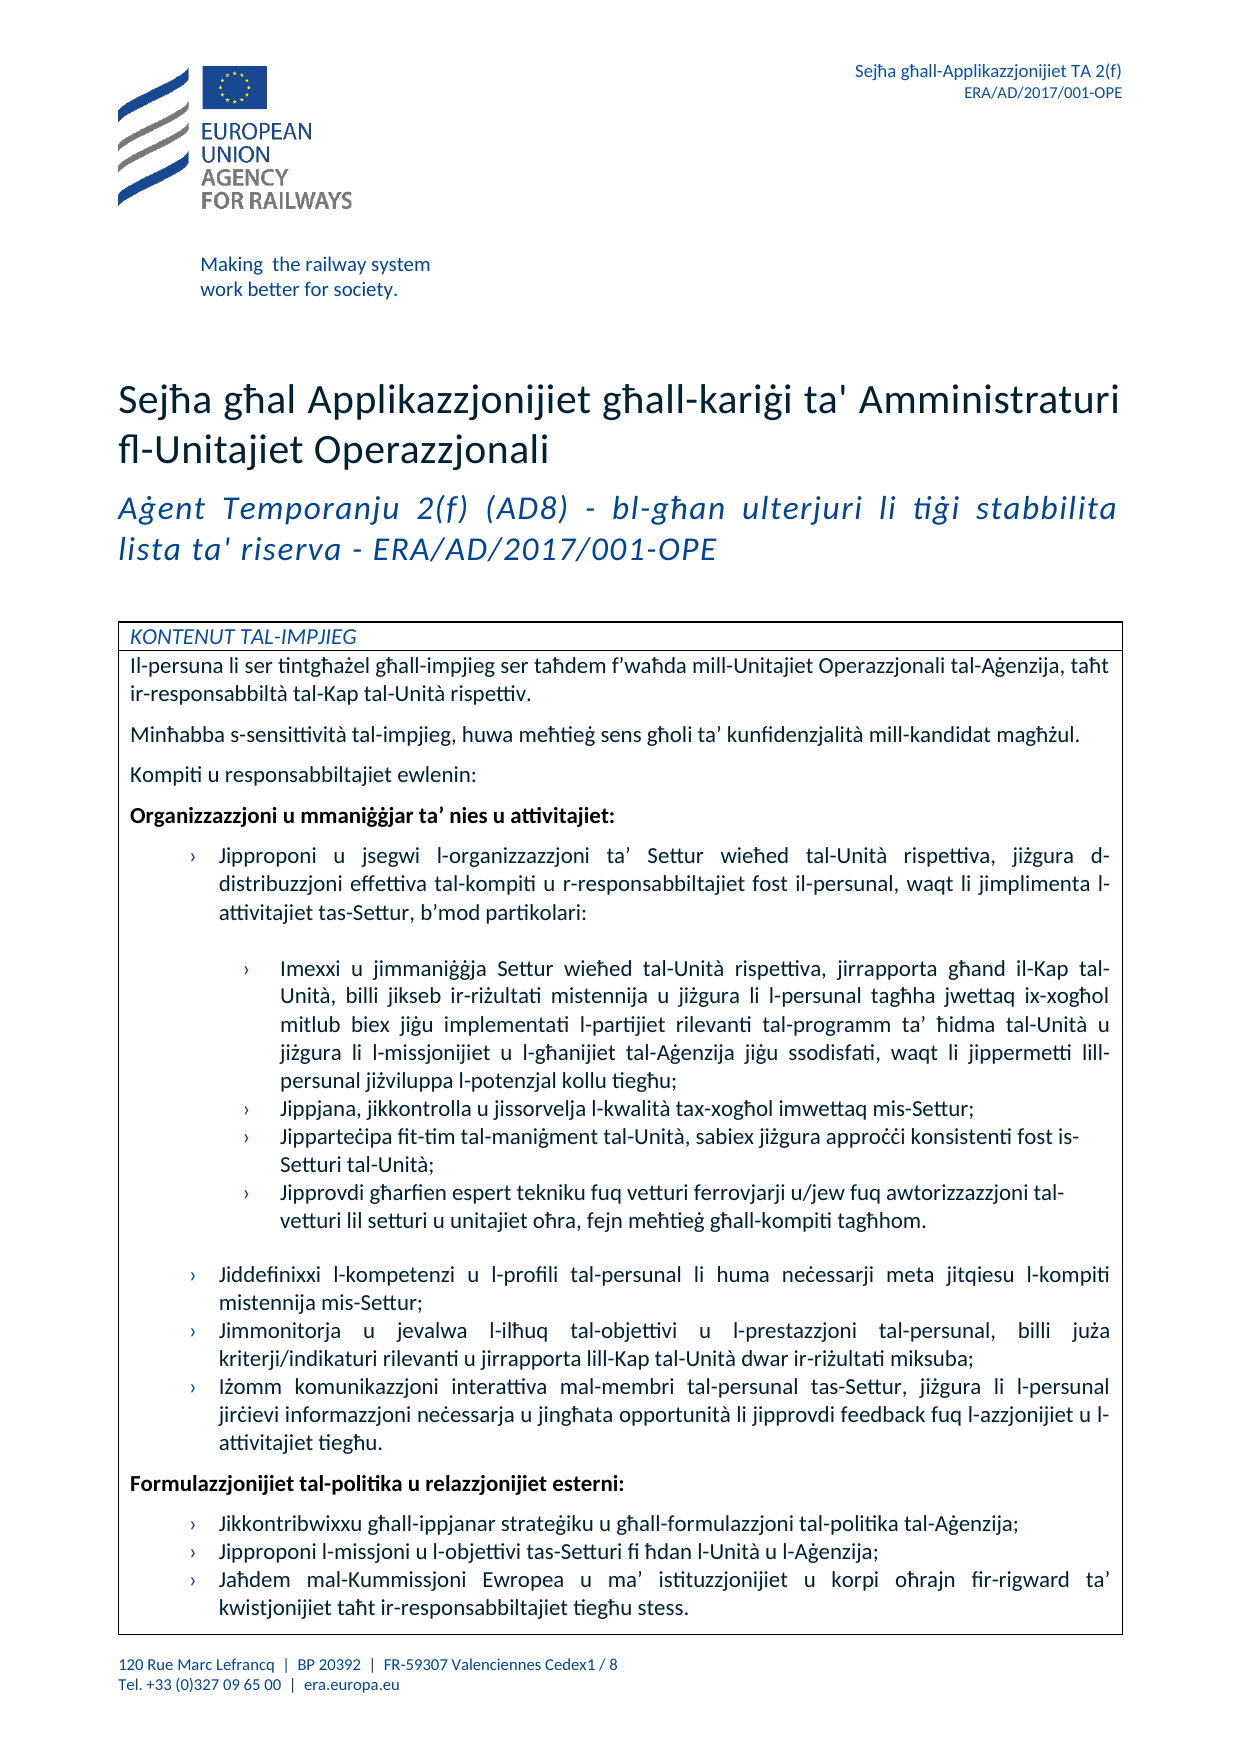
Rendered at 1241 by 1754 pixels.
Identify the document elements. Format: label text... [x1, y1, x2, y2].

picture [118, 66, 352, 244]
table_header KONTENUT TAL-IMPJIEG [119, 623, 1122, 650]
subtitle Aġent Temporanju 2(f) (AD8) - bl-għan ulterjuri li tiġi stabbilita lista ta' riserva - ERA/AD/2017/001-OPE [118, 487, 1122, 568]
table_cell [119, 651, 1122, 1634]
text Sejħa għal Applikazzjonijiet għall-kariġi ta' Amministraturi fl-Unitajiet Operazzjonali [118, 373, 1122, 474]
